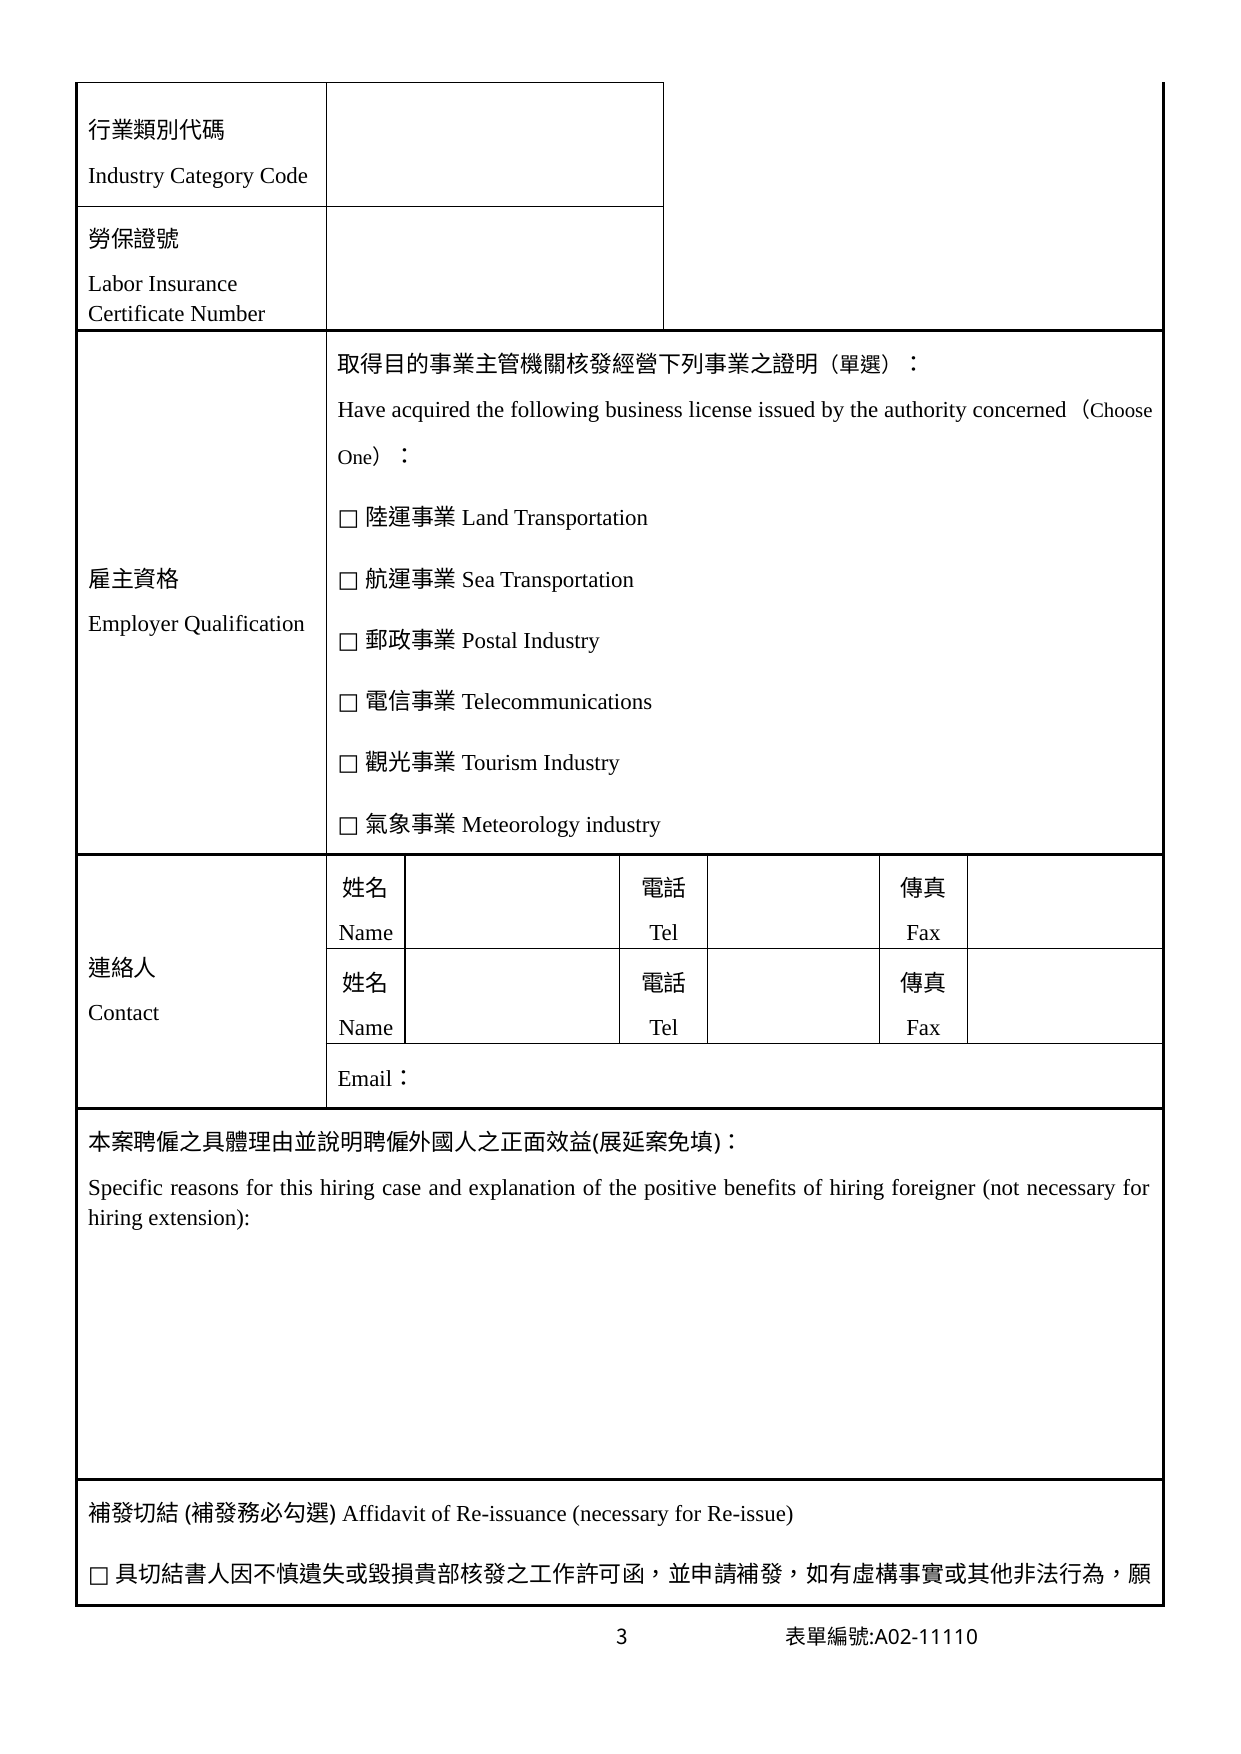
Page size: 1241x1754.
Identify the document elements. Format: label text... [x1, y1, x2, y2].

table_cell [708, 856, 879, 948]
table_cell [327, 207, 663, 329]
table_cell [968, 856, 1162, 948]
table_cell 傳真 Fax [880, 856, 967, 948]
table_cell 連絡人 Contact [78, 856, 326, 1107]
table_cell 姓名 Name [327, 949, 404, 1043]
table_cell 雇主資格 Employer Qualification [78, 332, 326, 853]
table_cell [327, 83, 663, 206]
table_cell Email： [327, 1044, 1162, 1107]
table_cell 電話 Tel [620, 949, 707, 1043]
table_cell 勞保證號 Labor Insurance Certificate Number [78, 207, 326, 329]
table_cell [406, 856, 619, 948]
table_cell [78, 1481, 1162, 1603]
table_cell [406, 949, 619, 1043]
table_cell 本案聘僱之具體理由並說明聘僱外國人之正面效益(展延案免填)： Specific reasons for this hiring case and explanation of the positive benefits of hiring foreigner (not necessary for hiring extension): [78, 1110, 1162, 1478]
table_cell [708, 949, 879, 1043]
table_cell [968, 949, 1162, 1043]
table_cell 傳真 Fax [880, 949, 967, 1043]
table_cell 取得目的事業主管機關核發經營下列事業之證明（單選）： Have acquired the following business license issued by the authority concerned（Choose One）： □ 陸運事業 Land Transportation □ 航運事業 Sea Transportation □ 郵政事業 Postal Industry □ 電信事業 Telecommunications □ 觀光事業 Tourism Industry □ 氣象事業 Meteorology industry [327, 332, 1162, 853]
table_cell 行業類別代碼 Industry Category Code [78, 83, 326, 206]
table_cell 姓名 Name [327, 856, 404, 948]
table_cell 電話 Tel [620, 856, 707, 948]
